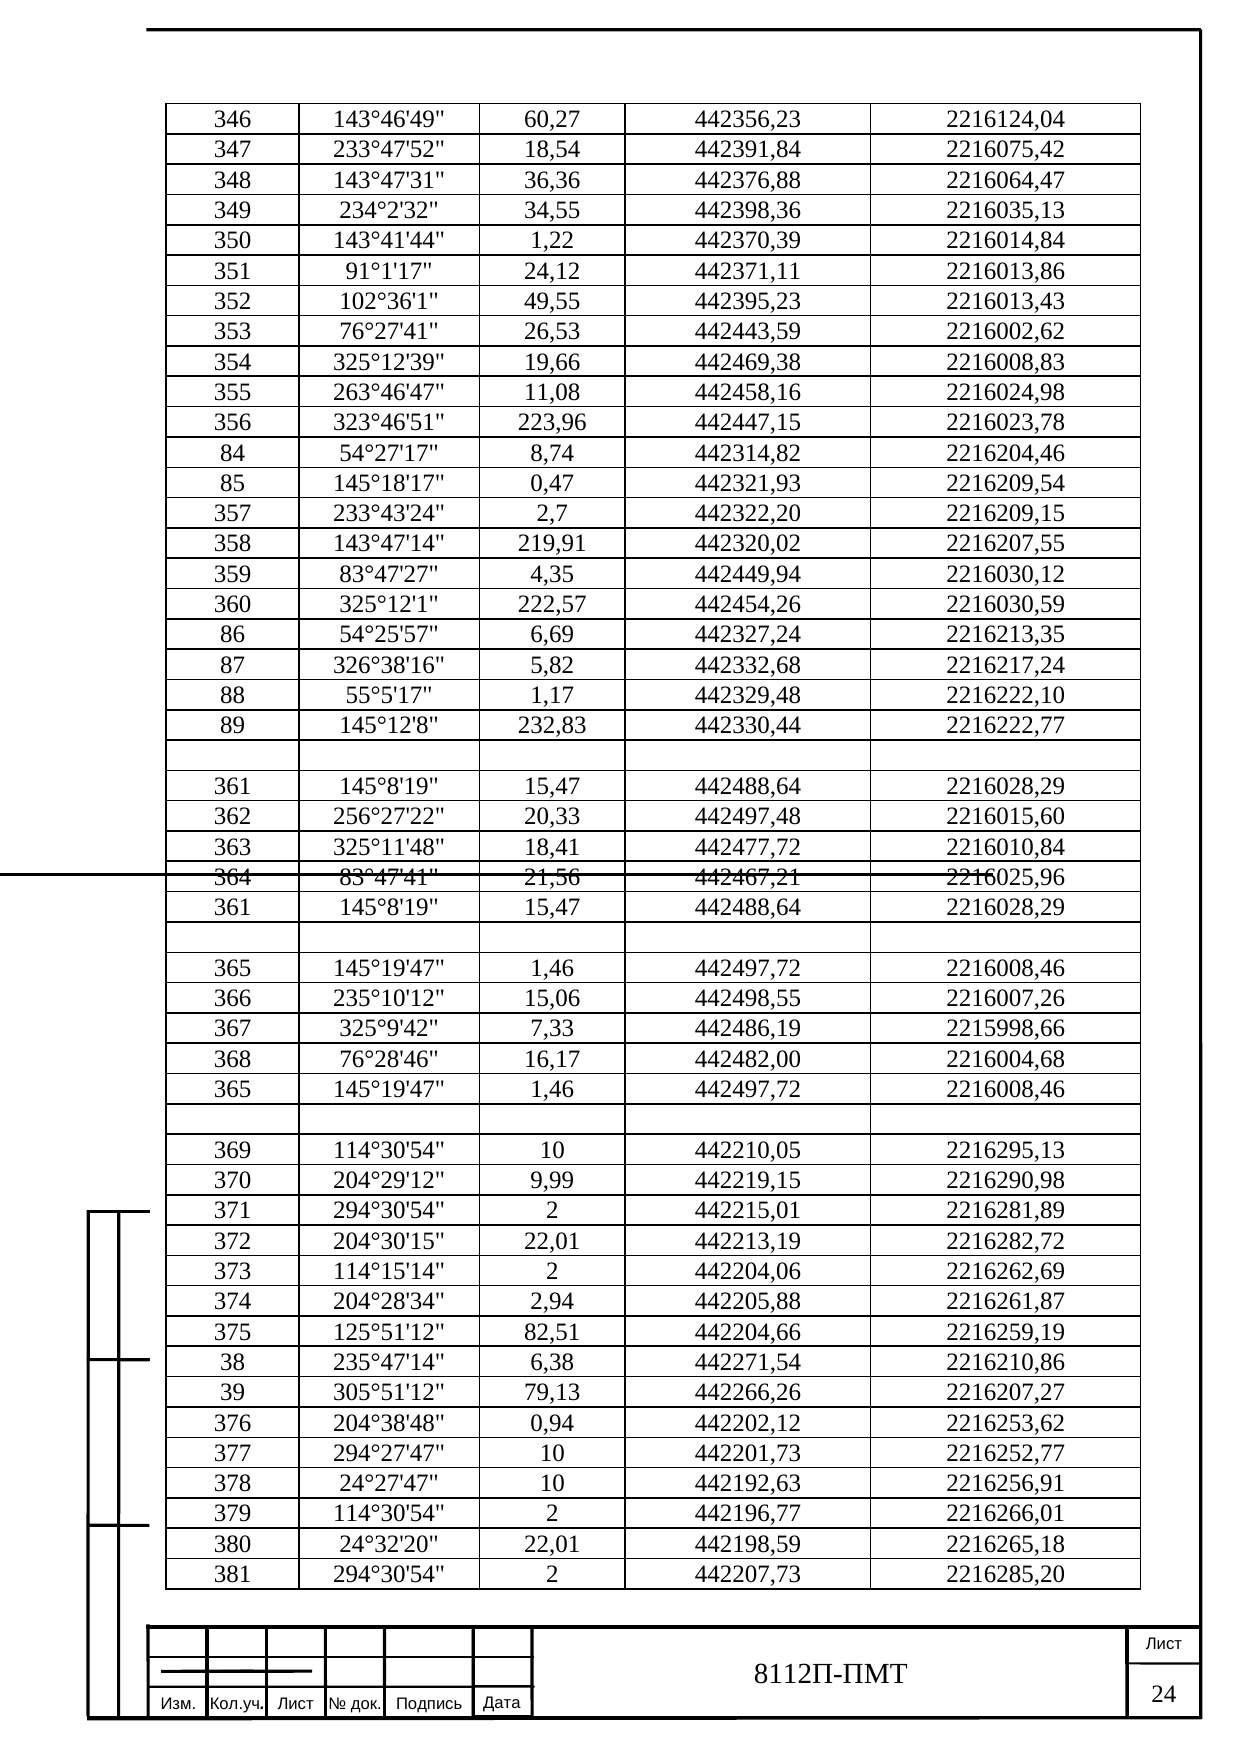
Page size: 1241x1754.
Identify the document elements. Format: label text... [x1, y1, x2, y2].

table_cell 347 [167, 135, 298, 163]
table_cell 2216290,98 [871, 1165, 1140, 1194]
table_cell 368 [167, 1044, 298, 1073]
table_cell 442321,93 [626, 468, 870, 497]
table_cell 219,91 [480, 529, 624, 557]
table_cell 442449,94 [626, 559, 870, 588]
table_cell 233°43'24" [300, 498, 479, 527]
table_cell 18,54 [480, 135, 624, 163]
table_cell 361 [167, 892, 298, 921]
table_cell 2 [480, 1256, 624, 1285]
table_cell 325°9'42" [300, 1014, 479, 1042]
table_cell 145°19'47" [300, 953, 479, 982]
table_cell 204°29'12" [300, 1165, 479, 1194]
table_cell 9,99 [480, 1165, 624, 1194]
table_cell 442391,84 [626, 135, 870, 163]
table_cell 0,47 [480, 468, 624, 497]
table_cell 102°36'1" [300, 286, 479, 315]
table_cell 442192,63 [626, 1468, 870, 1497]
table_cell 2216013,43 [871, 286, 1140, 315]
table_cell 350 [167, 226, 298, 254]
table_cell 2216028,29 [871, 892, 1140, 921]
table_cell 2216262,69 [871, 1256, 1140, 1285]
table_cell 84 [167, 438, 298, 466]
table_cell 2216030,59 [871, 589, 1140, 618]
table_cell 26,53 [480, 316, 624, 345]
table_cell 54°25'57" [300, 620, 479, 648]
table_cell 2216265,18 [871, 1529, 1140, 1558]
table_cell 346 [167, 104, 298, 133]
table_cell 360 [167, 589, 298, 618]
table_cell 16,17 [480, 1044, 624, 1073]
table_cell 442198,59 [626, 1529, 870, 1558]
table_cell 11,08 [480, 377, 624, 406]
table_cell 2216256,91 [871, 1468, 1140, 1497]
table_cell 39 [167, 1377, 298, 1406]
table_cell 442458,16 [626, 377, 870, 406]
table_cell 79,13 [480, 1377, 624, 1406]
table_cell 24,12 [480, 256, 624, 284]
table_cell 2216207,55 [871, 529, 1140, 557]
table_cell 145°19'47" [300, 1074, 479, 1103]
table_cell 2216023,78 [871, 407, 1140, 436]
table_cell 15,47 [480, 892, 624, 921]
table_cell 10 [480, 1438, 624, 1467]
table_cell 204°28'34" [300, 1286, 479, 1315]
table_cell 2216024,98 [871, 377, 1140, 406]
table_cell 294°30'54" [300, 1196, 479, 1224]
table_cell 91°1'17" [300, 256, 479, 284]
table_cell 365 [167, 1074, 298, 1103]
table_cell 24°27'47" [300, 1468, 479, 1497]
table_cell 2216222,77 [871, 711, 1140, 739]
table_cell 2216013,86 [871, 256, 1140, 284]
table_cell 355 [167, 377, 298, 406]
table_cell 86 [167, 620, 298, 648]
table_cell 442327,24 [626, 620, 870, 648]
table_cell 376 [167, 1408, 298, 1436]
table_cell 5,82 [480, 650, 624, 678]
table_cell [871, 1105, 1140, 1133]
table_cell 442205,88 [626, 1286, 870, 1315]
table_cell 2216010,84 [871, 832, 1140, 860]
table_cell 2216014,84 [871, 226, 1140, 254]
table_cell 87 [167, 650, 298, 678]
table_cell 21,56 [480, 862, 624, 891]
table_cell 2216028,29 [871, 771, 1140, 800]
table_cell 143°46'49" [300, 104, 479, 133]
table_cell 442266,26 [626, 1377, 870, 1406]
table_cell 442320,02 [626, 529, 870, 557]
table_cell 15,47 [480, 771, 624, 800]
table_cell 2216207,27 [871, 1377, 1140, 1406]
table_cell 305°51'12" [300, 1377, 479, 1406]
table_cell 294°27'47" [300, 1438, 479, 1467]
table_cell 256°27'22" [300, 801, 479, 830]
table_cell 2216124,04 [871, 104, 1140, 133]
table_cell 2 [480, 1559, 624, 1588]
table_cell 442454,26 [626, 589, 870, 618]
table_cell 145°8'19" [300, 892, 479, 921]
table_cell 60,27 [480, 104, 624, 133]
table_cell 2,94 [480, 1286, 624, 1315]
table_cell 2216004,68 [871, 1044, 1140, 1073]
table_cell 10 [480, 1135, 624, 1163]
table_cell 375 [167, 1317, 298, 1345]
table_cell 381 [167, 1559, 298, 1588]
table_cell 10 [480, 1468, 624, 1497]
table_cell 442370,39 [626, 226, 870, 254]
table_cell 55°5'17" [300, 680, 479, 709]
table_cell 15,06 [480, 983, 624, 1012]
table_cell 89 [167, 711, 298, 739]
table_cell 325°12'1" [300, 589, 479, 618]
table_cell 2216015,60 [871, 801, 1140, 830]
table_cell 442329,48 [626, 680, 870, 709]
table_cell 442498,55 [626, 983, 870, 1012]
table_cell 18,41 [480, 832, 624, 860]
table_cell 371 [167, 1196, 298, 1224]
table_cell 362 [167, 801, 298, 830]
table_cell 85 [167, 468, 298, 497]
table_cell 4,35 [480, 559, 624, 588]
table_cell 234°2'32" [300, 195, 479, 224]
table_cell 24°32'20" [300, 1529, 479, 1558]
table_cell 143°47'31" [300, 165, 479, 193]
table_cell 2216030,12 [871, 559, 1140, 588]
table_cell 442196,77 [626, 1499, 870, 1527]
table_cell 2216002,62 [871, 316, 1140, 345]
table_cell 145°8'19" [300, 771, 479, 800]
table_cell 442488,64 [626, 771, 870, 800]
table_cell 366 [167, 983, 298, 1012]
table_cell 442210,05 [626, 1135, 870, 1163]
table_cell [626, 741, 870, 769]
table_cell 442398,36 [626, 195, 870, 224]
table_cell 114°30'54" [300, 1135, 479, 1163]
table_cell 233°47'52" [300, 135, 479, 163]
table_cell 235°47'14" [300, 1347, 479, 1376]
table_cell 442467,21 [626, 862, 870, 891]
table_cell 442477,72 [626, 832, 870, 860]
table_cell [626, 923, 870, 951]
table_cell 363 [167, 832, 298, 860]
table_cell 442271,54 [626, 1347, 870, 1376]
table_cell 83°47'27" [300, 559, 479, 588]
table_cell 442213,19 [626, 1226, 870, 1254]
table_cell 442356,23 [626, 104, 870, 133]
table_cell 358 [167, 529, 298, 557]
table_cell 442314,82 [626, 438, 870, 466]
table_cell 2216213,35 [871, 620, 1140, 648]
table_cell [300, 923, 479, 951]
table_cell 356 [167, 407, 298, 436]
table_cell 369 [167, 1135, 298, 1163]
table_cell 143°41'44" [300, 226, 479, 254]
table_cell 373 [167, 1256, 298, 1285]
table_cell 204°38'48" [300, 1408, 479, 1436]
table_cell 442215,01 [626, 1196, 870, 1224]
table_cell 38 [167, 1347, 298, 1376]
table_cell 353 [167, 316, 298, 345]
table_cell 442497,72 [626, 1074, 870, 1103]
table_cell 2216075,42 [871, 135, 1140, 163]
table_cell 2216209,54 [871, 468, 1140, 497]
table_cell 442219,15 [626, 1165, 870, 1194]
table_cell 361 [167, 771, 298, 800]
table_cell 374 [167, 1286, 298, 1315]
table_cell 143°47'14" [300, 529, 479, 557]
table_cell 442204,06 [626, 1256, 870, 1285]
table_cell 2216008,46 [871, 1074, 1140, 1103]
table_cell 442332,68 [626, 650, 870, 678]
table_cell [167, 923, 298, 951]
table_cell 2216285,20 [871, 1559, 1140, 1588]
table_cell 379 [167, 1499, 298, 1527]
table_cell 326°38'16" [300, 650, 479, 678]
table_cell 349 [167, 195, 298, 224]
table_cell 222,57 [480, 589, 624, 618]
table_cell [300, 1105, 479, 1133]
table_cell 2216281,89 [871, 1196, 1140, 1224]
table_cell 380 [167, 1529, 298, 1558]
table_cell 76°28'46" [300, 1044, 479, 1073]
table_cell 22,01 [480, 1226, 624, 1254]
table_cell 442330,44 [626, 711, 870, 739]
table_cell 49,55 [480, 286, 624, 315]
table_cell 442207,73 [626, 1559, 870, 1588]
table_cell 114°30'54" [300, 1499, 479, 1527]
table_cell 125°51'12" [300, 1317, 479, 1345]
table_cell 442469,38 [626, 347, 870, 375]
table_cell 54°27'17" [300, 438, 479, 466]
table_cell 2216008,46 [871, 953, 1140, 982]
table_cell [480, 741, 624, 769]
table_cell 1,17 [480, 680, 624, 709]
table_cell 2 [480, 1499, 624, 1527]
table_cell 263°46'47" [300, 377, 479, 406]
table_cell 83°47'41" [300, 862, 479, 891]
table_cell 442497,72 [626, 953, 870, 982]
table_cell 145°12'8" [300, 711, 479, 739]
table_cell 2216222,10 [871, 680, 1140, 709]
table_cell 1,22 [480, 226, 624, 254]
table_cell 0,94 [480, 1408, 624, 1436]
table_cell 2216064,47 [871, 165, 1140, 193]
table_cell [871, 741, 1140, 769]
table_cell 372 [167, 1226, 298, 1254]
table_cell 442371,11 [626, 256, 870, 284]
table_cell 8,74 [480, 438, 624, 466]
table_cell 2,7 [480, 498, 624, 527]
table_cell 232,83 [480, 711, 624, 739]
table_cell 1,46 [480, 953, 624, 982]
table_cell 354 [167, 347, 298, 375]
table_cell 235°10'12" [300, 983, 479, 1012]
table_cell 323°46'51" [300, 407, 479, 436]
table_cell 442202,12 [626, 1408, 870, 1436]
table_cell 442488,64 [626, 892, 870, 921]
table_cell 88 [167, 680, 298, 709]
table_cell 370 [167, 1165, 298, 1194]
table_cell 364 [167, 862, 298, 891]
table_cell 204°30'15" [300, 1226, 479, 1254]
table_cell [167, 741, 298, 769]
table_cell 20,33 [480, 801, 624, 830]
table_cell 348 [167, 165, 298, 193]
table_cell 2216025,96 [871, 862, 1140, 891]
table_cell 19,66 [480, 347, 624, 375]
table_cell 2216253,62 [871, 1408, 1140, 1436]
table_cell 442482,00 [626, 1044, 870, 1073]
table_cell 442201,73 [626, 1438, 870, 1467]
table_cell 325°12'39" [300, 347, 479, 375]
table_cell 2215998,66 [871, 1014, 1140, 1042]
table_cell [480, 923, 624, 951]
table_cell 82,51 [480, 1317, 624, 1345]
table_cell 359 [167, 559, 298, 588]
table_cell 365 [167, 953, 298, 982]
table_cell 442204,66 [626, 1317, 870, 1345]
table_cell 2216217,24 [871, 650, 1140, 678]
table_cell 76°27'41" [300, 316, 479, 345]
table_cell 2216259,19 [871, 1317, 1140, 1345]
table_cell 442486,19 [626, 1014, 870, 1042]
table_cell 2216007,26 [871, 983, 1140, 1012]
table_cell 2216210,86 [871, 1347, 1140, 1376]
table_cell 2216261,87 [871, 1286, 1140, 1315]
table_cell 442376,88 [626, 165, 870, 193]
table_cell 442443,59 [626, 316, 870, 345]
table_cell 2216252,77 [871, 1438, 1140, 1467]
table_cell 2216295,13 [871, 1135, 1140, 1163]
table_cell [300, 741, 479, 769]
table_cell 367 [167, 1014, 298, 1042]
table_cell 2216035,13 [871, 195, 1140, 224]
table_cell 442497,48 [626, 801, 870, 830]
table_cell 351 [167, 256, 298, 284]
table_cell 325°11'48" [300, 832, 479, 860]
table_cell 2216008,83 [871, 347, 1140, 375]
table_cell 6,69 [480, 620, 624, 648]
table_cell 377 [167, 1438, 298, 1467]
table_cell 145°18'17" [300, 468, 479, 497]
table_cell 442395,23 [626, 286, 870, 315]
table_cell 114°15'14" [300, 1256, 479, 1285]
table_cell [626, 1105, 870, 1133]
table_cell 2216209,15 [871, 498, 1140, 527]
table_cell 357 [167, 498, 298, 527]
table_cell 352 [167, 286, 298, 315]
table_cell 6,38 [480, 1347, 624, 1376]
table_cell 7,33 [480, 1014, 624, 1042]
table_cell [480, 1105, 624, 1133]
table_cell 223,96 [480, 407, 624, 436]
table_cell [871, 923, 1140, 951]
table_cell 294°30'54" [300, 1559, 479, 1588]
table_cell 2216266,01 [871, 1499, 1140, 1527]
table_cell 2216282,72 [871, 1226, 1140, 1254]
table_cell 22,01 [480, 1529, 624, 1558]
table_cell 36,36 [480, 165, 624, 193]
table_cell 378 [167, 1468, 298, 1497]
table_cell 34,55 [480, 195, 624, 224]
table_cell 2 [480, 1196, 624, 1224]
table_cell 442322,20 [626, 498, 870, 527]
table_cell 442447,15 [626, 407, 870, 436]
table_cell 1,46 [480, 1074, 624, 1103]
table_cell 2216204,46 [871, 438, 1140, 466]
table_cell [167, 1105, 298, 1133]
